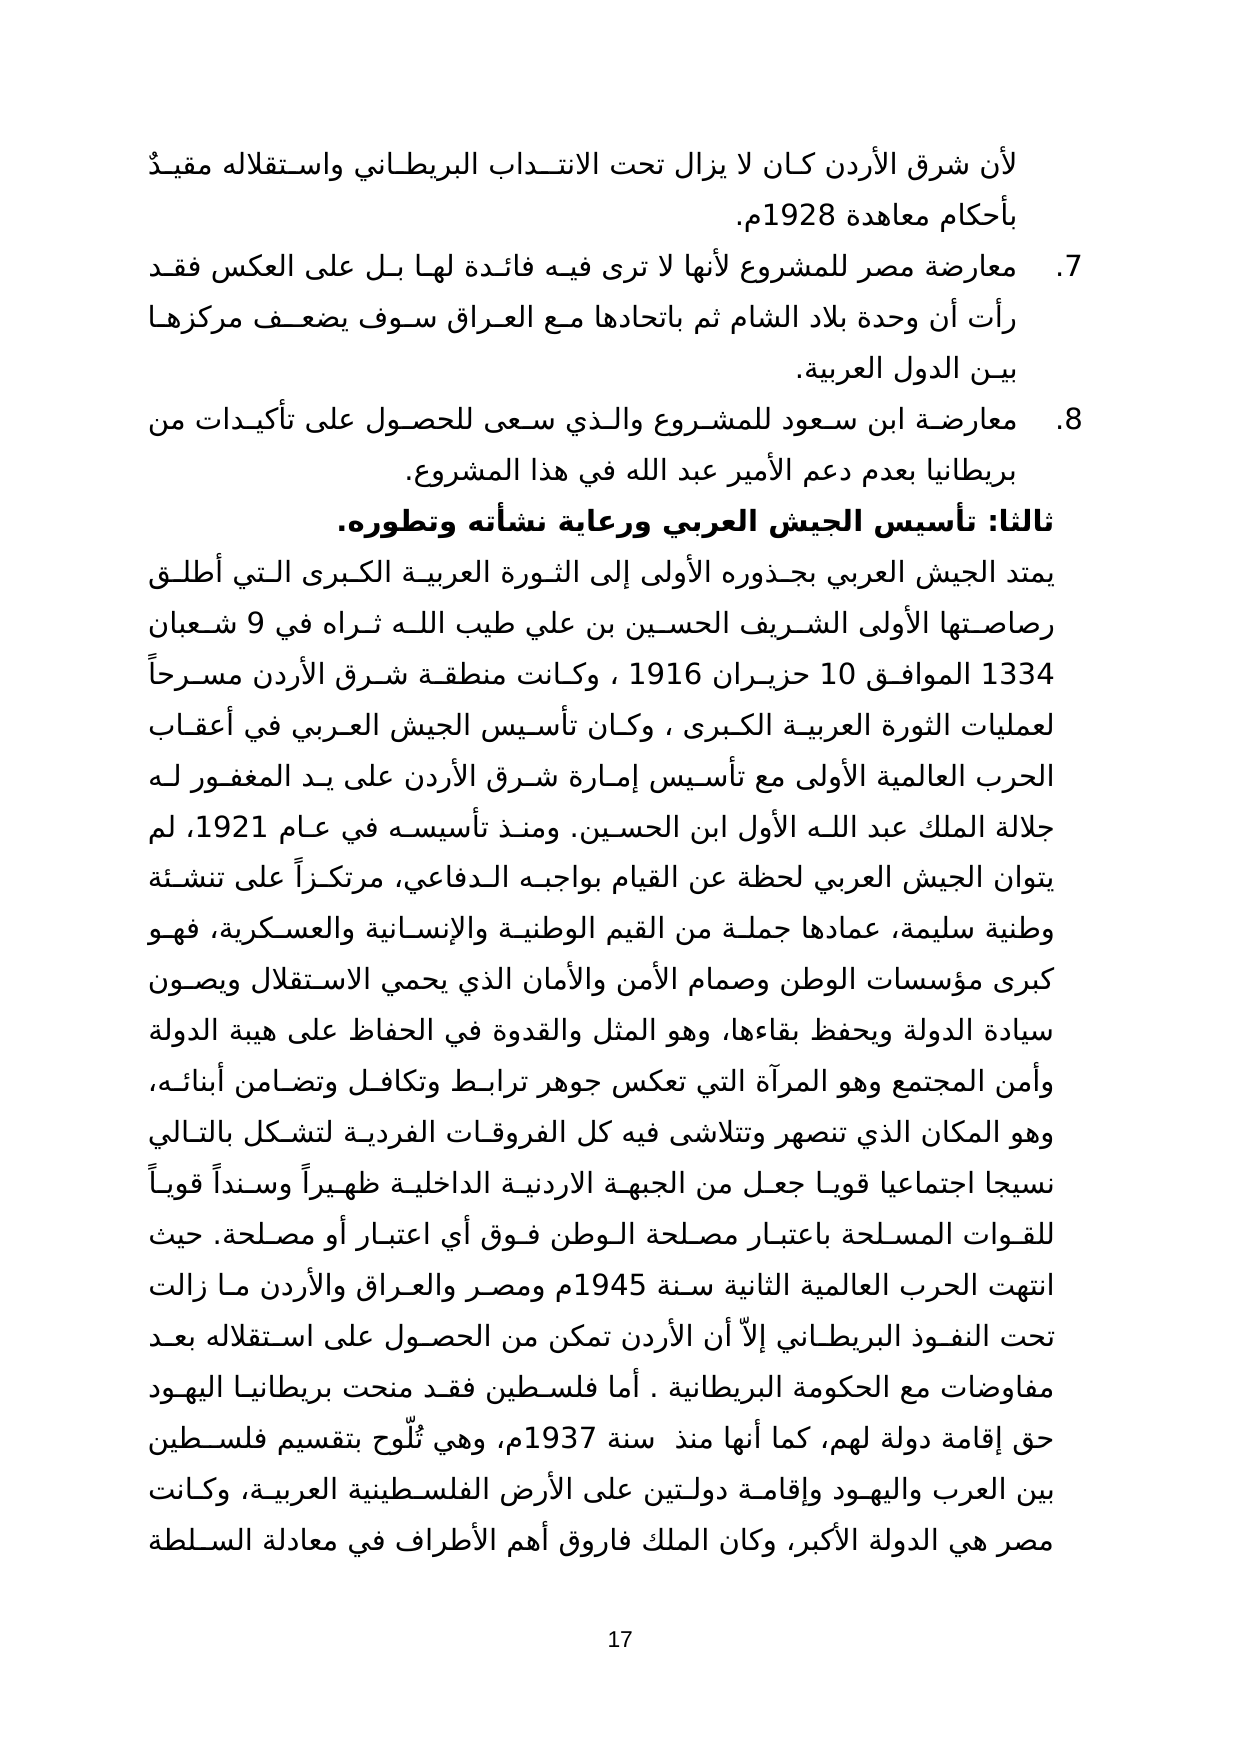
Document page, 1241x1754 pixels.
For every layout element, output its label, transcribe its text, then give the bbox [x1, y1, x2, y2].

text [148, 555, 1055, 1557]
list معارضة ابن سعود للمشروع والذي سعى للحصول على تأكيدات من بريطانيا بعدم دعم الأمير عبد الله في هذا المشروع. [148, 402, 1055, 487]
list معارضة مصر للمشروع لأنها لا ترى فيه فائدة لها بل على العكس فقد رأت أن وحدة بلاد الشام ثم باتحادها مع العراق سوف يضعـف مركزها بيـن الدول العربية. [148, 249, 1055, 385]
text ثالثا: تأسيس الجيش العربي ورعاية نشأته وتطوره. [148, 504, 1055, 538]
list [148, 148, 1055, 233]
